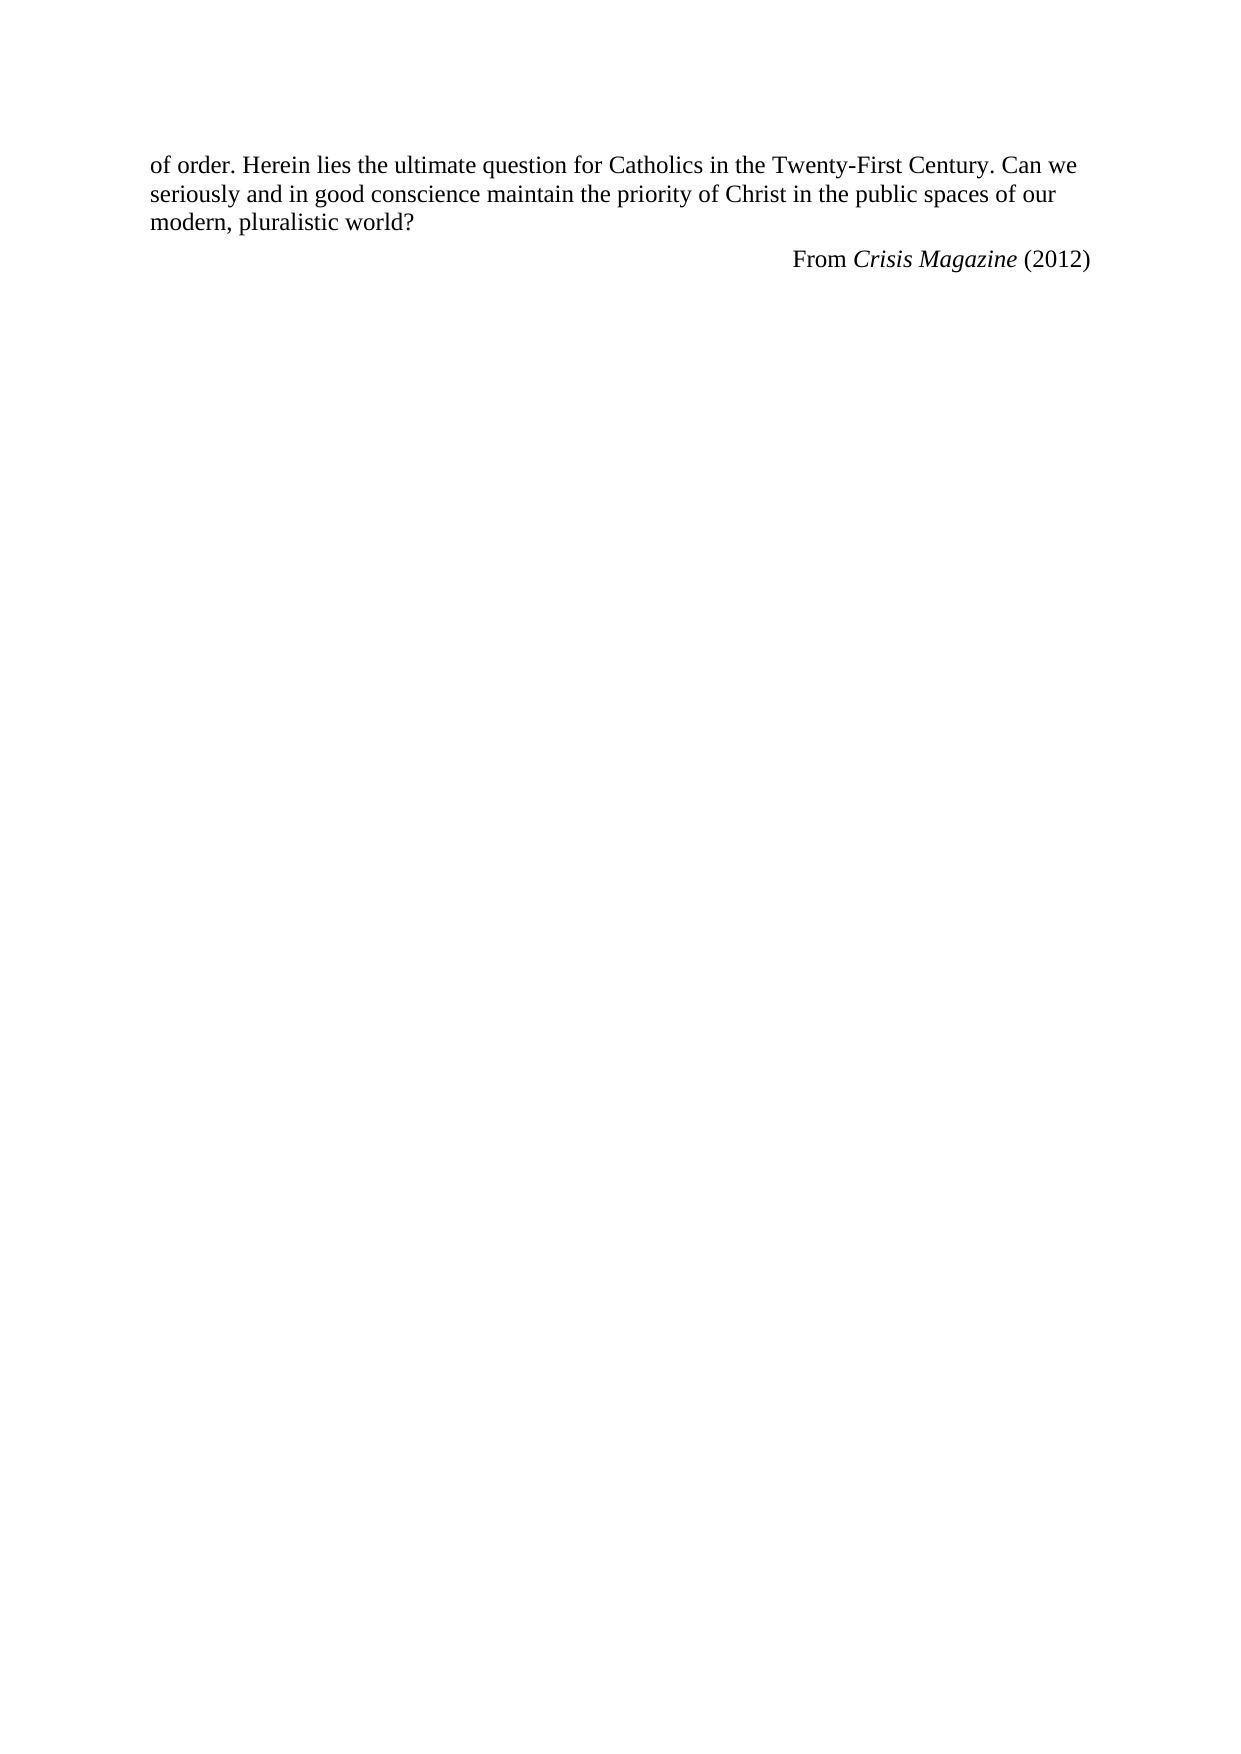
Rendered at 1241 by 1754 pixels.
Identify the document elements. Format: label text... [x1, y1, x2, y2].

text From Crisis Magazine (2012) [150, 244, 1090, 273]
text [150, 150, 1090, 236]
